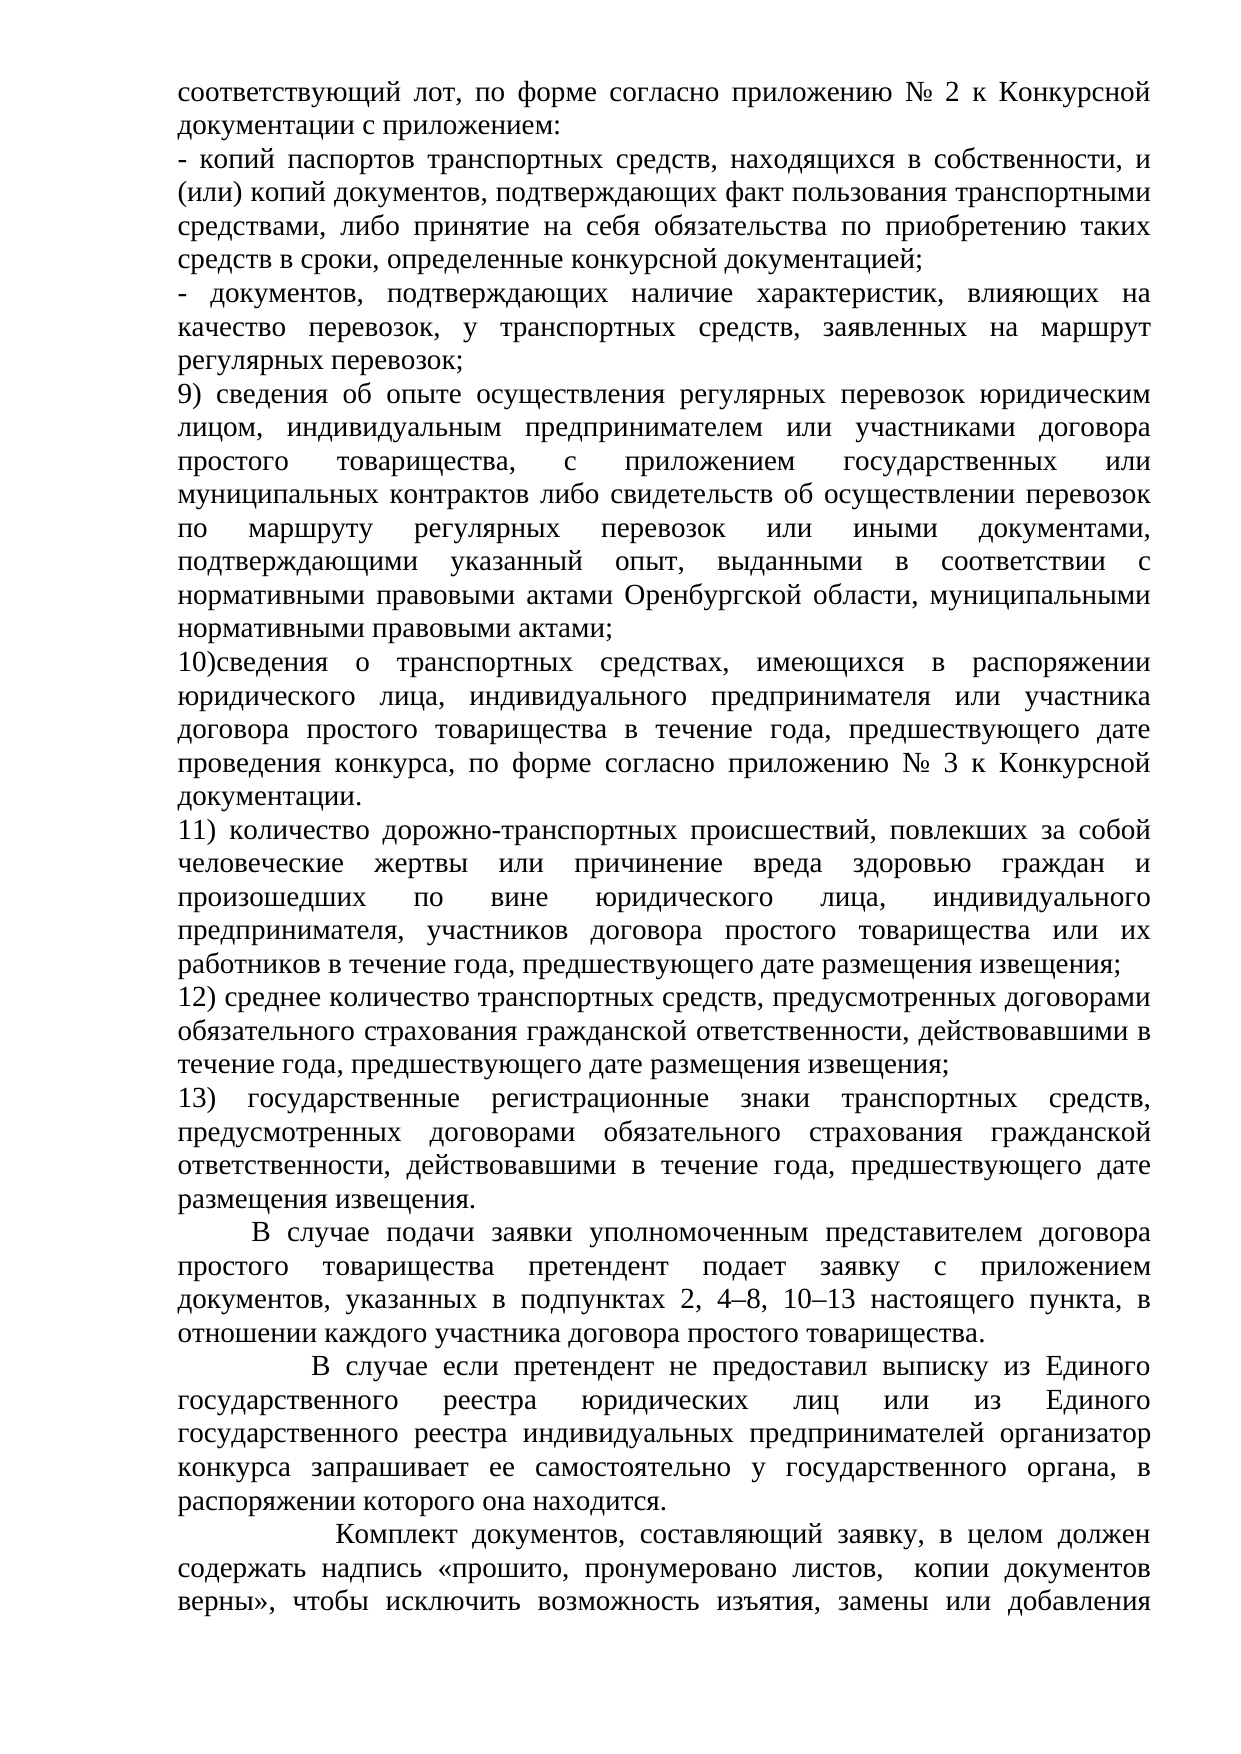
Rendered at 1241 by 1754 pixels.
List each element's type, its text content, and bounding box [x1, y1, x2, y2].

text 10)сведения о транспортных средствах, имеющихся в распоряжении юридического лица, индивидуального предпринимателя или участника договора простого товарищества в течение года, предшествующего дате проведения конкурса, по форме согласно приложению № 3 к Конкурсной документации. [177, 644, 1152, 812]
text - копий паспортов транспортных средств, находящихся в собственности, и (или) копий документов, подтверждающих факт пользования транспортными средствами, либо принятие на себя обязательства по приобретению таких средств в сроки, определенные конкурсной документацией; [177, 141, 1152, 275]
text 9) сведения об опыте осуществления регулярных перевозок юридическим лицом, индивидуальным предпринимателем или участниками договора простого товарищества, с приложением государственных или муниципальных контрактов либо свидетельств об осуществлении перевозок по маршруту регулярных перевозок или иными документами, подтверждающими указанный опыт, выданными в соответствии с нормативными правовыми актами Оренбургской области, муниципальными нормативными правовыми актами; [177, 376, 1152, 644]
text - документов, подтверждающих наличие характеристик, влияющих на качество перевозок, у транспортных средств, заявленных на маршрут регулярных перевозок; [177, 275, 1152, 376]
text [177, 1516, 1152, 1617]
text 12) среднее количество транспортных средств, предусмотренных договорами обязательного страхования гражданской ответственности, действовавшими в течение года, предшествующего дате размещения извещения; [177, 979, 1152, 1080]
text 11) количество дорожно-транспортных происшествий, повлекших за собой человеческие жертвы или причинение вреда здоровью граждан и произошедших по вине юридического лица, индивидуального предпринимателя, участников договора простого товарищества или их работников в течение года, предшествующего дате размещения извещения; [177, 812, 1152, 979]
text 13) государственные регистрационные знаки транспортных средств, предусмотренных договорами обязательного страхования гражданской ответственности, действовавшими в течение года, предшествующего дате размещения извещения. [177, 1080, 1152, 1214]
text В случае если претендент не предоставил выписку из Единого государственного реестра юридических лиц или из Единого государственного реестра индивидуальных предпринимателей организатор конкурса запрашивает ее самостоятельно у государственного органа, в распоряжении которого она находится. [177, 1348, 1152, 1516]
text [177, 74, 1152, 141]
text В случае подачи заявки уполномоченным представителем договора простого товарищества претендент подает заявку с приложением документов, указанных в подпунктах 2, 4–8, 10–13 настоящего пункта, в отношении каждого участника договора простого товарищества. [177, 1214, 1152, 1348]
